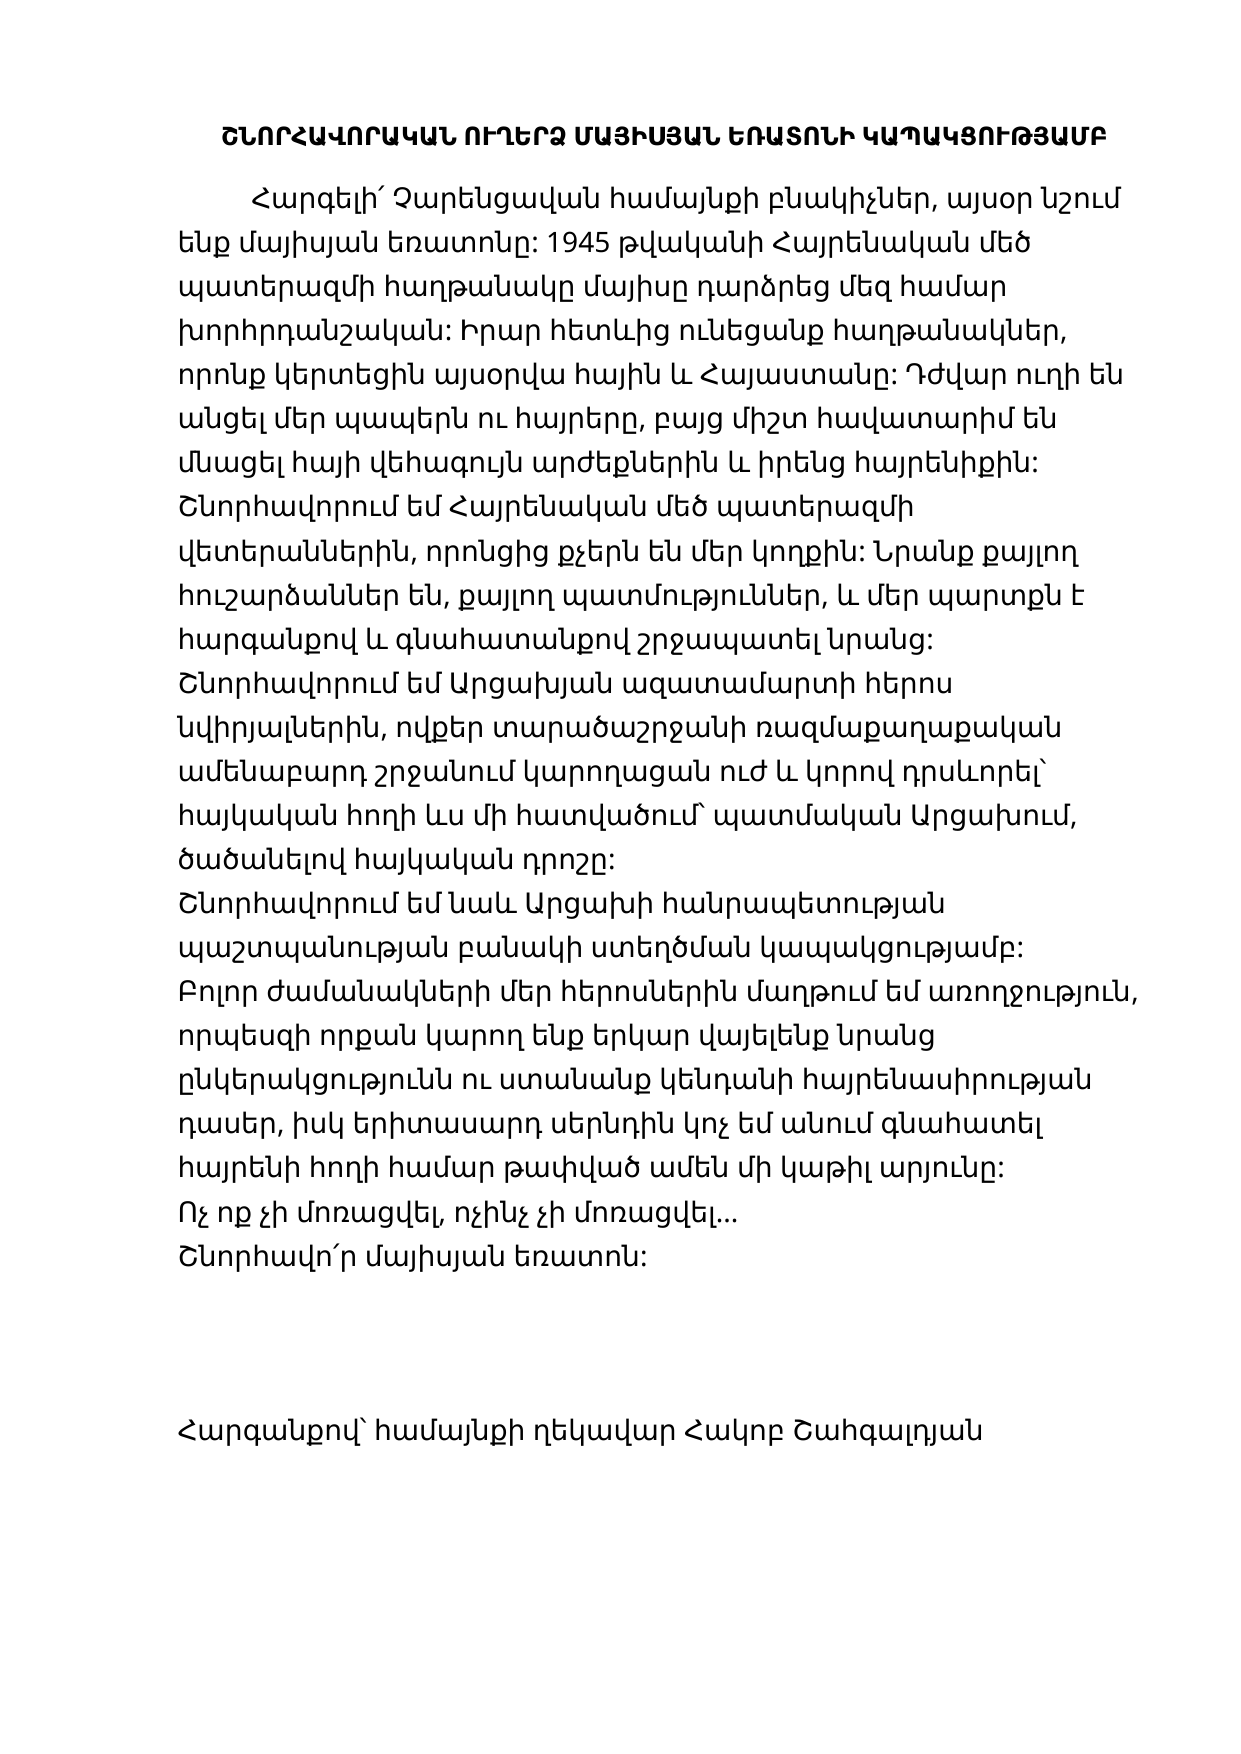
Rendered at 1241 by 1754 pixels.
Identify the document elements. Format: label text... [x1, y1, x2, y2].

text ՇՆՈՐՀԱՎՈՐԱԿԱՆ ՈՒՂԵՐՁ ՄԱՅԻՍՅԱՆ ԵՌԱՏՈՆԻ ԿԱՊԱԿՑՈՒԹՅԱՄԲ [177, 118, 1152, 152]
text Հարգելի՛ Չարենցավան համայնքի բնակիչներ, այսօր նշում ենք մայիսյան եռատոնը: 1945 թվականի Հայրենական մեծ պատերազմի հաղթանակը մայիսը դարձրեց մեզ համար խորհրդանշական: Իրար հետևից ունեցանք հաղթանակներ, որոնք կերտեցին այսօրվա հային և Հայաստանը: Դժվար ուղի են անցել մեր պապերն ու հայրերը, բայց միշտ հավատարիմ են մնացել հայի վեհագույն արժեքներին և իրենց հայրենիքին: Շնորհավորում եմ Հայրենական մեծ պատերազմի վետերաններին, որոնցից քչերն են մեր կողքին: Նրանք քայլող հուշարձաններ են, քայլող պատմություններ, և մեր պարտքն է հարգանքով և գնահատանքով շրջապատել նրանց: Շնորհավորում եմ Արցախյան ազատամարտի հերոս նվիրյալներին, ովքեր տարածաշրջանի ռազմաքաղաքական ամենաբարդ շրջանում կարողացան ուժ և կորով դրսևորել՝ հայկական հողի ևս մի հատվածում՝ պատմական Արցախում, ծածանելով հայկական դրոշը: Շնորհավորում եմ նաև Արցախի հանրապետության պաշտպանության բանակի ստեղծման կապակցությամբ: Բոլոր ժամանակների մեր հերոսներին մաղթում եմ առողջություն, որպեսզի որքան կարող ենք երկար վայելենք նրանց ընկերակցությունն ու ստանանք կենդանի հայրենասիրության դասեր, իսկ երիտասարդ սերնդին կոչ եմ անում գնահատել հայրենի հողի համար թափված ամեն մի կաթիլ արյունը: Ոչ ոք չի մոռացվել, ոչինչ չի մոռացվել... Շնորհավո՛ր մայիսյան եռատոն: [177, 178, 1152, 1274]
text Հարգանքով՝ համայնքի ղեկավար Հակոբ Շահգալդյան [177, 1366, 1152, 1448]
